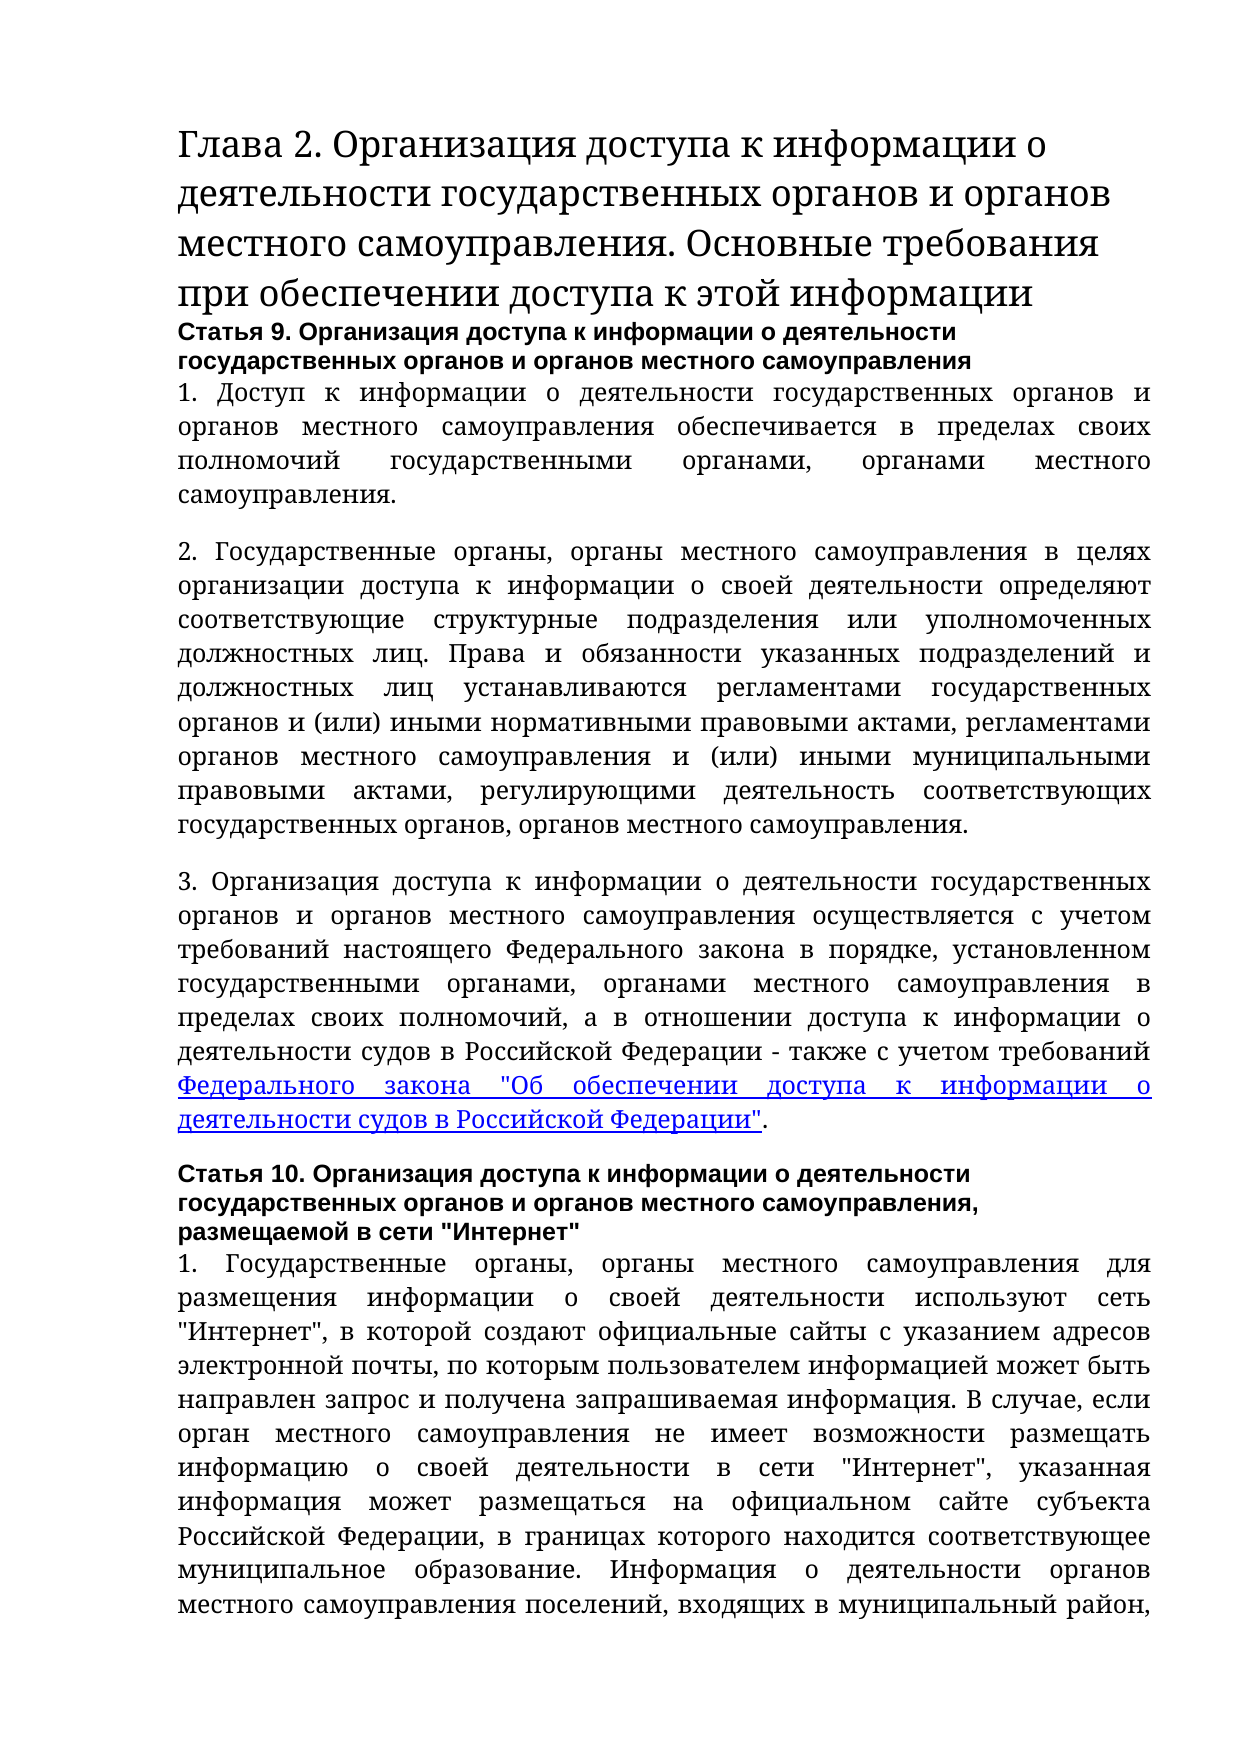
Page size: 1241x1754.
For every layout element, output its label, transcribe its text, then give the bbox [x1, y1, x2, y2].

text 3. Организация доступа к информации о деятельности государственных органов и органов местного самоуправления осуществляется с учетом требований настоящего Федерального закона в порядке, установленном государственными органами, органами местного самоуправления в пределах своих полномочий, а в отношении доступа к информации о деятельности судов в Российской Федерации - также с учетом требований Федерального закона "Об обеспечении доступа к информации о деятельности судов в Российской Федерации".16 [177, 864, 1152, 1097]
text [177, 1246, 1152, 1620]
text 1. Доступ к информации о деятельности государственных органов и органов местного самоуправления обеспечивается в пределах своих полномочий государственными органами, органами местного самоуправления.4 [177, 374, 1152, 511]
text Глава 2. Организация доступа к информации о деятельности государственных органов и органов местного самоуправления. Основные требования при обеспечении доступа к этой информации [177, 118, 1152, 317]
text 3. Организация доступа к информации о деятельности государственных органов и органов местного самоуправления осуществляется с учетом требований настоящего Федерального закона в порядке, установленном государственными органами, органами местного самоуправления в пределах своих полномочий, а в отношении доступа к информации о деятельности судов в Российской Федерации - также с учетом требований Федерального закона "Об обеспечении доступа к информации о деятельности судов в Российской Федерации".16 [177, 1098, 1152, 1136]
text Статья 10. Организация доступа к информации о деятельности государственных органов и органов местного самоуправления, размещаемой в сети "Интернет"37 [177, 1159, 1152, 1246]
text Статья 9. Организация доступа к информации о деятельности государственных органов и органов местного самоуправления12 [177, 317, 1152, 374]
text 2. Государственные органы, органы местного самоуправления в целях организации доступа к информации о своей деятельности определяют соответствующие структурные подразделения или уполномоченных должностных лиц. Права и обязанности указанных подразделений и должностных лиц устанавливаются регламентами государственных органов и (или) иными нормативными правовыми актами, регламентами органов местного самоуправления и (или) иными муниципальными правовыми актами, регулирующими деятельность соответствующих государственных органов, органов местного самоуправления. 1 [177, 534, 1152, 840]
